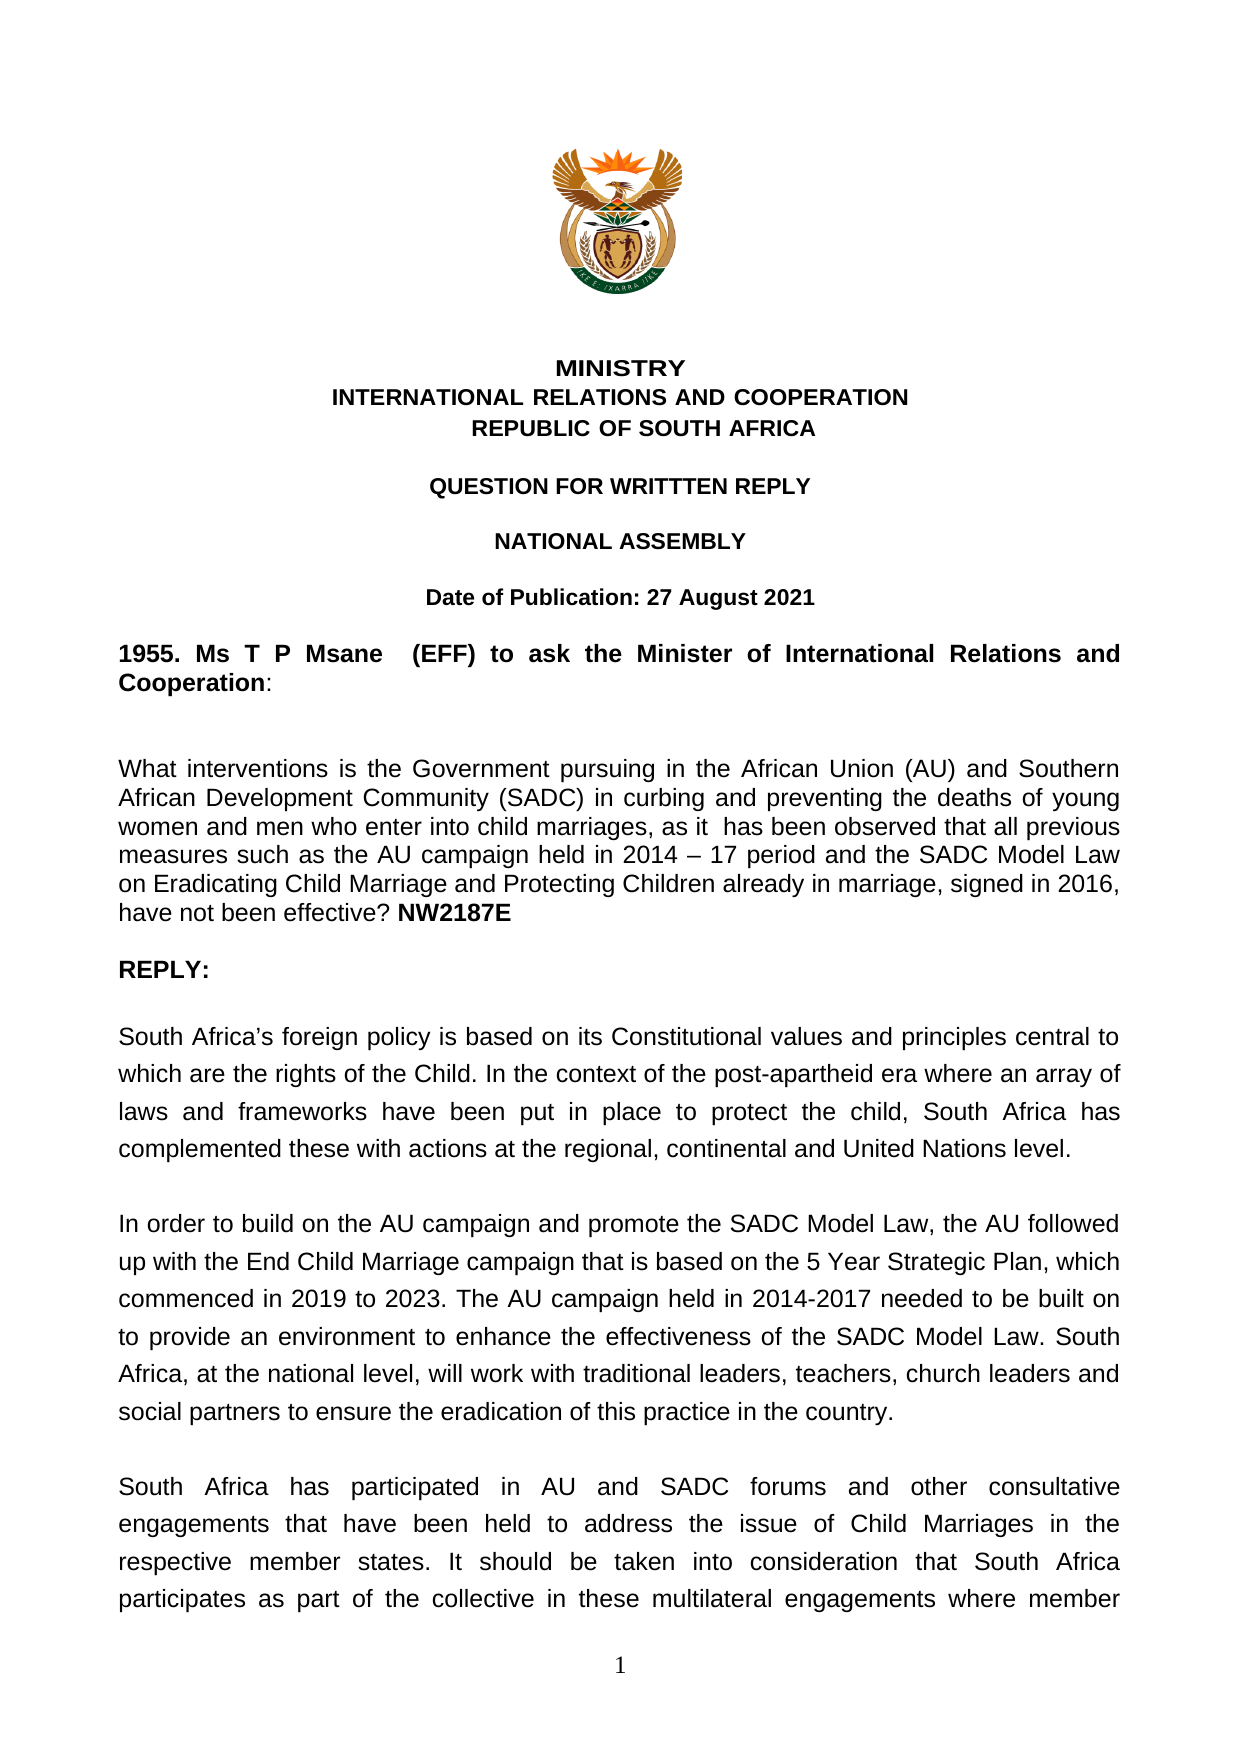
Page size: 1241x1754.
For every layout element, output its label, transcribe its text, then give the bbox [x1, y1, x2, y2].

text 1955. Ms T P Msane (EFF) to ask the Minister of International Relations and Cooperation: [118, 639, 1122, 697]
text What interventions is the Government pursuing in the African Union (AU) and Southern African Development Community (SADC) in curbing and preventing the deaths of young women and men who enter into child marriages, as it has been observed that all previous measures such as the AU campaign held in 2014 – 17 period and the SADC Model Law on Eradicating Child Marriage and Protecting Children already in marriage, signed in 2016, have not been effective? NW2187E [118, 754, 1122, 927]
text Date of Publication: 27 August 2021 [120, 584, 1120, 610]
text NATIONAL ASSEMBLY [118, 528, 1122, 555]
text QUESTION FOR WRITTTEN REPLY [118, 473, 1122, 499]
text REPUBLIC OF SOUTH AFRICA [120, 415, 1120, 441]
text MINISTRY [119, 355, 1122, 382]
picture [552, 148, 682, 294]
text REPLY: [118, 955, 1122, 984]
text South Africa’s foreign policy is based on its Constitutional values and principles central to which are the rights of the Child. In the context of the post-apartheid era where an array of laws and frameworks have been put in place to protect the child, South Africa has complemented these with actions at the regional, continental and United Nations level. [118, 1013, 1122, 1163]
text INTERNATIONAL RELATIONS AND COOPERATION [120, 384, 1120, 410]
text In order to build on the AU campaign and promote the SADC Model Law, the AU followed up with the End Child Marriage campaign that is based on the 5 Year Strategic Plan, which commenced in 2019 to 2023. The AU campaign held in 2014-2017 needed to be built on to provide an environment to enhance the effectiveness of the SADC Model Law. South Africa, at the national level, will work with traditional leaders, teachers, church leaders and social partners to ensure the eradication of this practice in the country. [118, 1200, 1122, 1425]
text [118, 1463, 1122, 1613]
